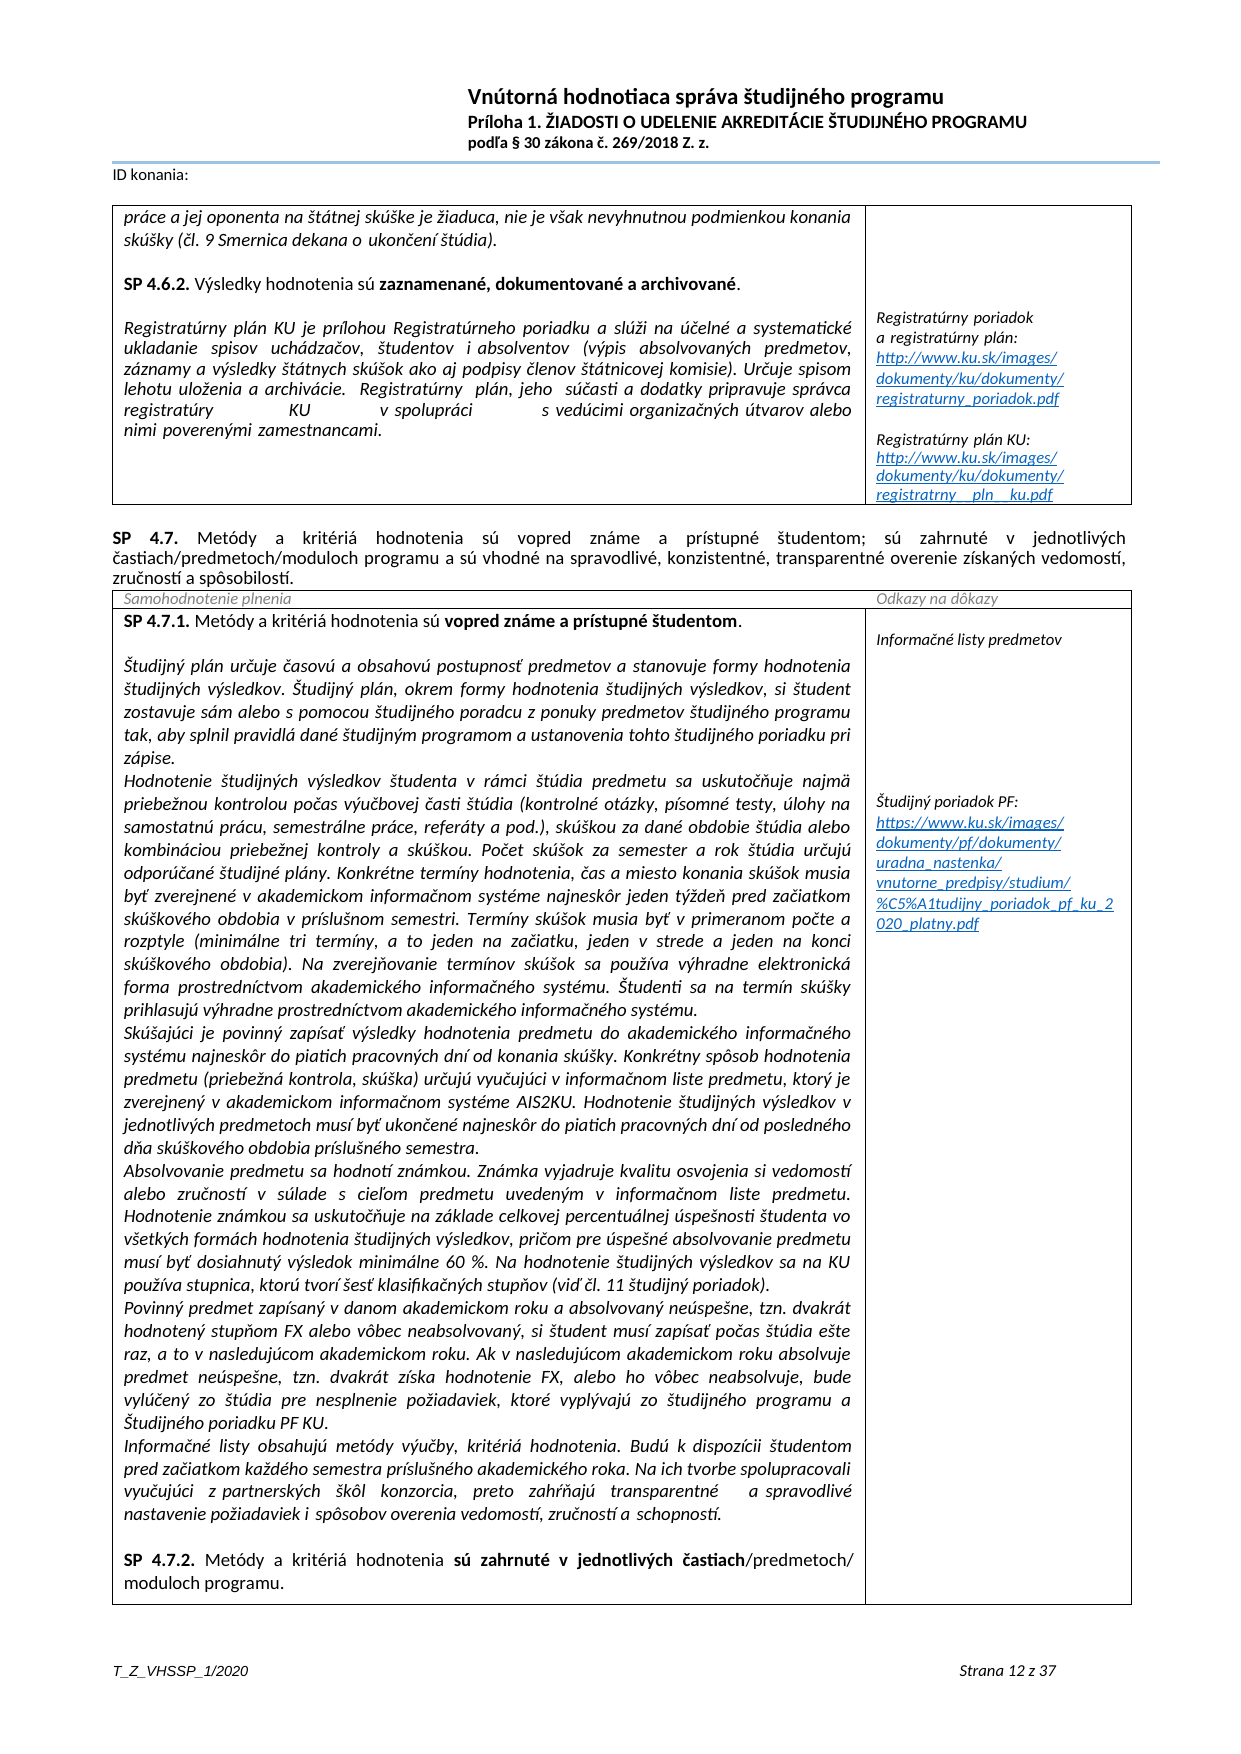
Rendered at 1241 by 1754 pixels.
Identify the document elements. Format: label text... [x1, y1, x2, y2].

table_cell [113, 609, 865, 1604]
table_header Odkazy na dôkazy [865, 591, 1131, 608]
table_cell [866, 609, 1131, 1604]
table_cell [113, 206, 865, 504]
text SP 4.7. Metódy a kritériá hodnotenia sú vopred známe a prístupné študentom; sú zahrnuté v jednotlivých častiach/predmetoch/moduloch programu a sú vhodné na spravodlivé, konzistentné, transparentné overenie získaných vedomostí, zručností a spôsobilostí. [112, 528, 1128, 589]
table_header Samohodnotenie plnenia [113, 591, 865, 608]
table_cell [866, 206, 1131, 504]
